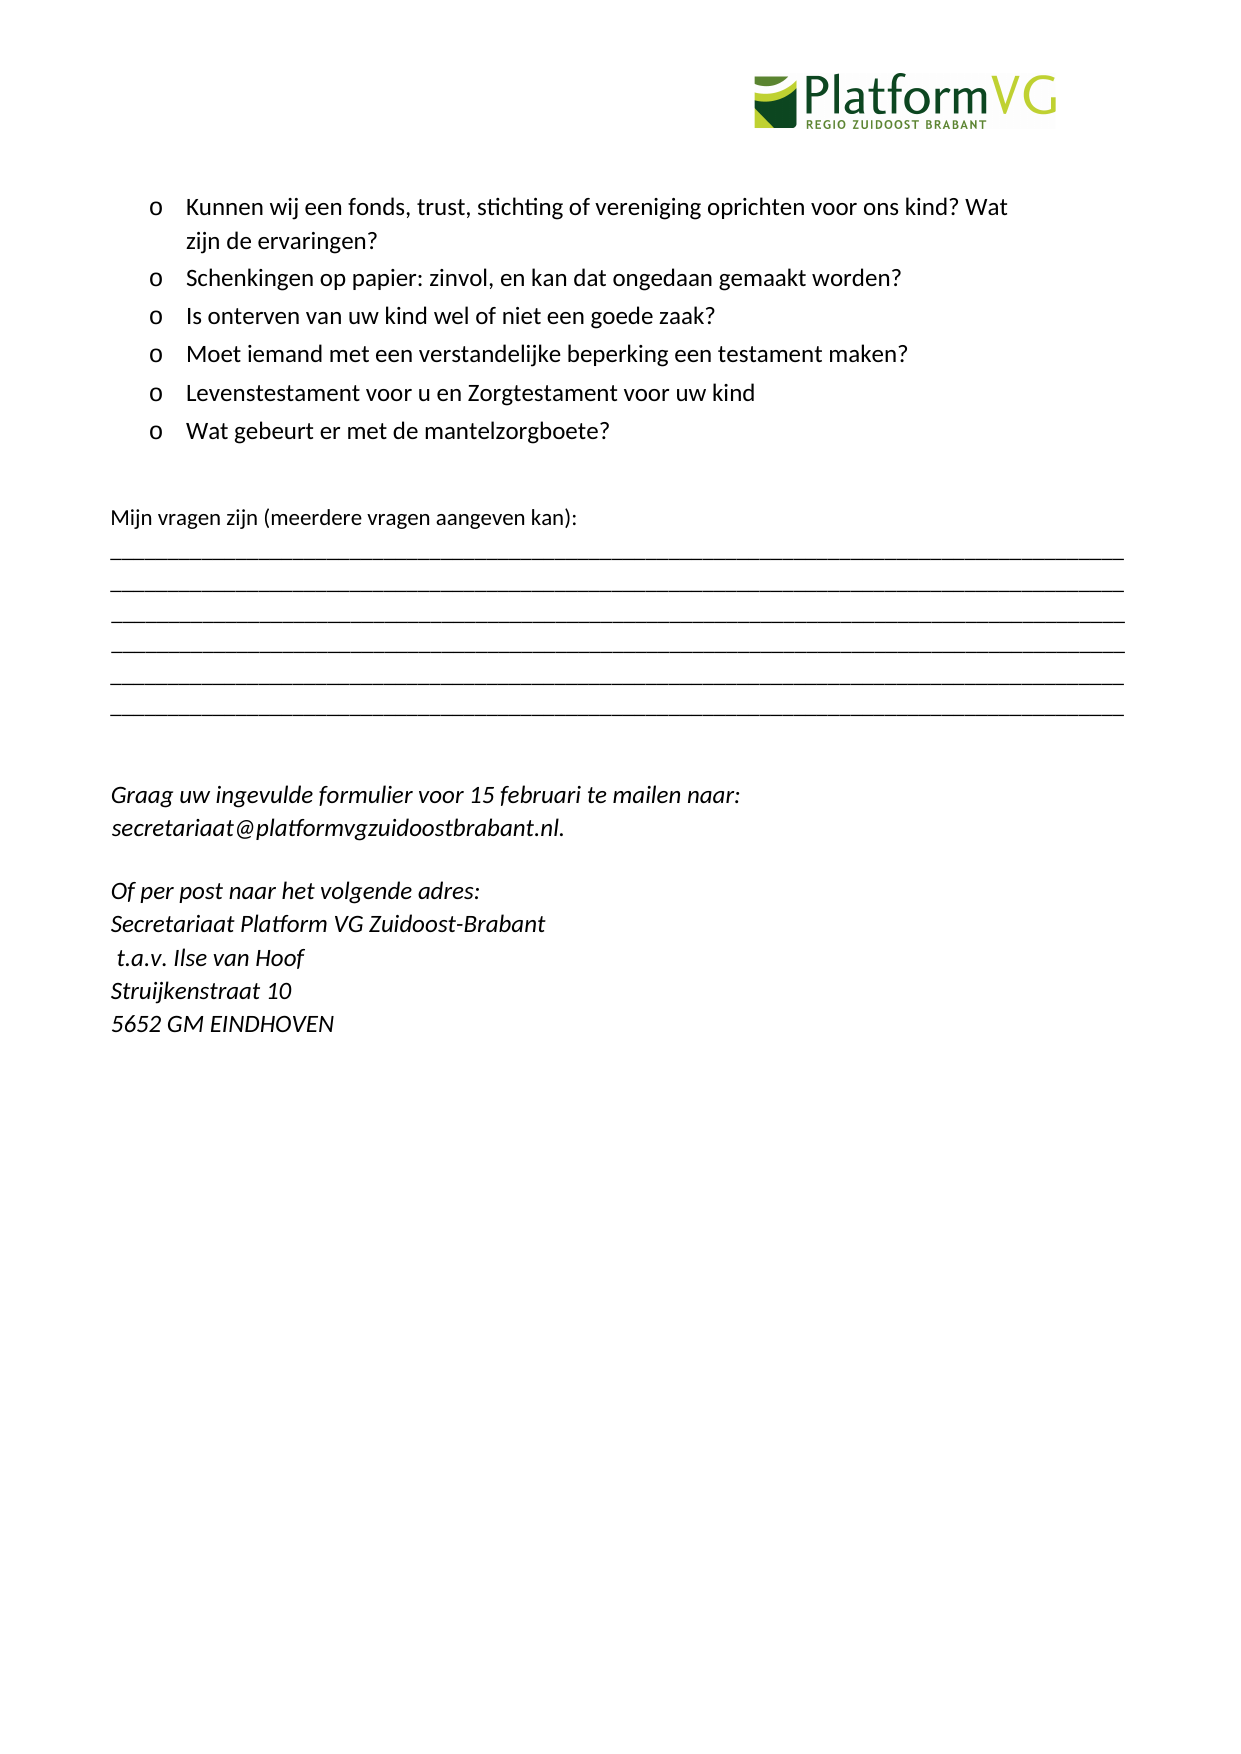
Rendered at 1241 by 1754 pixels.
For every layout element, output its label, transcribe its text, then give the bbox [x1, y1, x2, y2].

text 5652 GM EINDHOVEN [111, 1008, 1127, 1039]
text _________________________________________________________________________________________ [110, 692, 1127, 720]
text _________________________________________________________________________________________ [110, 535, 1127, 563]
text _________________________________________________________________________________________ [110, 660, 1127, 688]
text _________________________________________________________________________________________ _________________________________________________________________________________________ _________________________________________________________________________________________ [110, 567, 1127, 656]
picture [754, 73, 1056, 129]
text Secretariaat Platform VG Zuidoost-Brabant [111, 908, 1127, 939]
list Schenkingen op papier: zinvol, en kan dat ongedaan gemaakt worden? [148, 262, 1031, 294]
text t.a.v. Ilse van Hoof [111, 942, 1127, 972]
list Moet iemand met een verstandelijke beperking een testament maken? [148, 338, 1031, 370]
text Mijn vragen zijn (meerdere vragen aangeven kan): [110, 503, 1127, 532]
list Is onterven van uw kind wel of niet een goede zaak? [148, 300, 1031, 332]
list Wat gebeurt er met de mantelzorgboete? [148, 415, 1031, 447]
list Levenstestament voor u en Zorgtestament voor uw kind [148, 377, 1031, 409]
text Struijkenstraat 10 [111, 975, 1127, 1006]
text Graag uw ingevulde formulier voor 15 februari te mailen naar: secretariaat@platformvgzuidoostbrabant.nl. [111, 779, 1127, 842]
list Kunnen wij een fonds, trust, stichting of vereniging oprichten voor ons kind? Wat zijn de ervaringen? [148, 191, 1031, 255]
text Of per post naar het volgende adres: [111, 875, 1127, 906]
